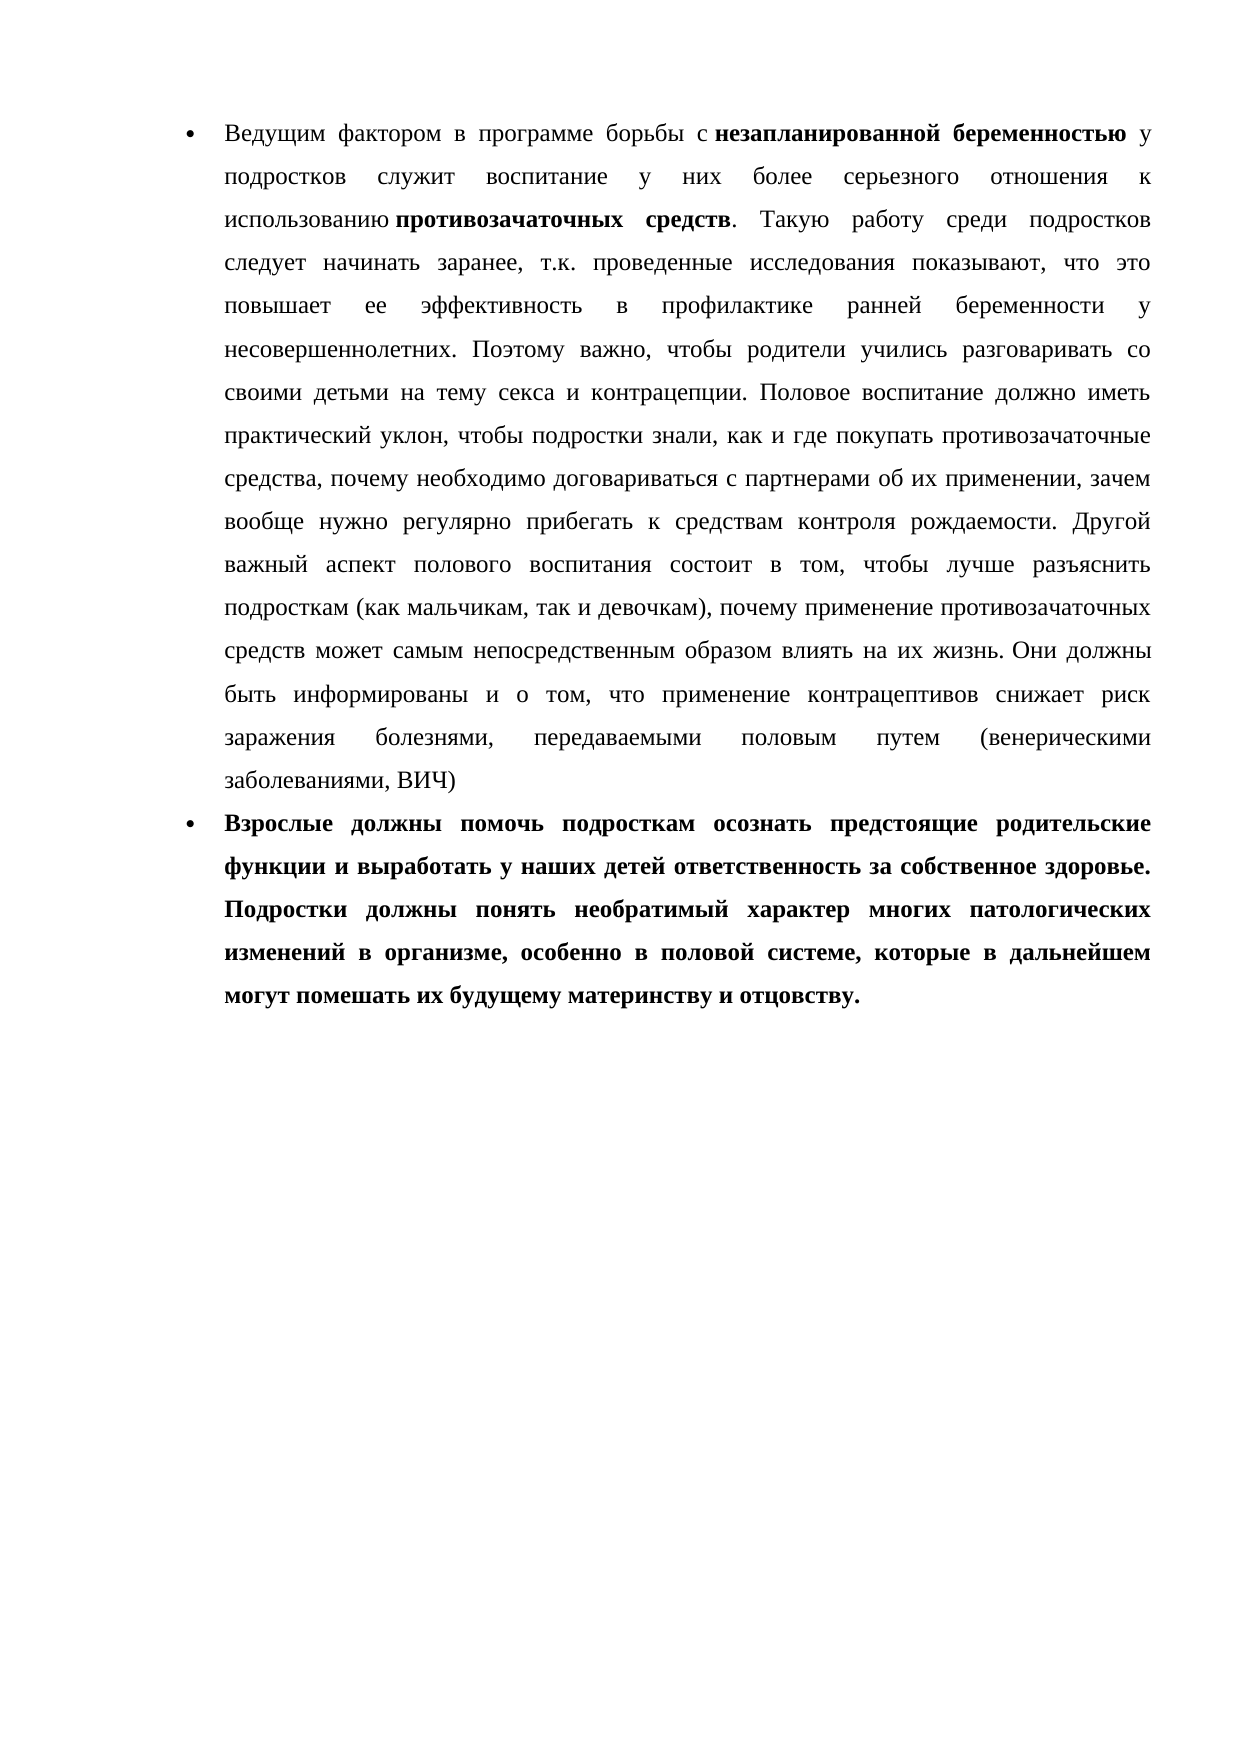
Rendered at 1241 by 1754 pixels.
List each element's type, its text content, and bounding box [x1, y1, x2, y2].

list Взрослые должны помочь подросткам осознать предстоящие родительские функции и выработать у наших детей ответственность за собственное здоровье. Подростки должны понять необратимый характер многих патологических изменений в организме, особенно в половой системе, которые в дальнейшем могут помешать их будущему материнству и отцовству. [187, 808, 1152, 1009]
list Ведущим фактором в программе борьбы с незапланированной беременностью у подростков служит воспитание у них более серьезного отношения к использованию противозачаточных средств. Такую работу среди подростков следует начинать заранее, т.к. проведенные исследования показывают, что это повышает ее эффективность в профилактике ранней беременности у несовершеннолетних. Поэтому важно, чтобы родители учились разговаривать со своими детьми на тему секса и контрацепции. Половое воспитание должно иметь практический уклон, чтобы подростки знали, как и где покупать противозачаточные средства, почему необходимо договариваться с партнерами об их применении, зачем вообще нужно регулярно прибегать к средствам контроля рождаемости. Другой важный аспект полового воспитания состоит в том, чтобы лучше разъяснить подросткам (как мальчикам, так и девочкам), почему применение противозачаточных средств может самым непосредственным образом влиять на их жизнь. Они должны быть информированы и о том, что применение контрацептивов снижает риск заражения болезнями, передаваемыми половым путем (венерическими заболеваниями, ВИЧ) [187, 118, 1152, 794]
